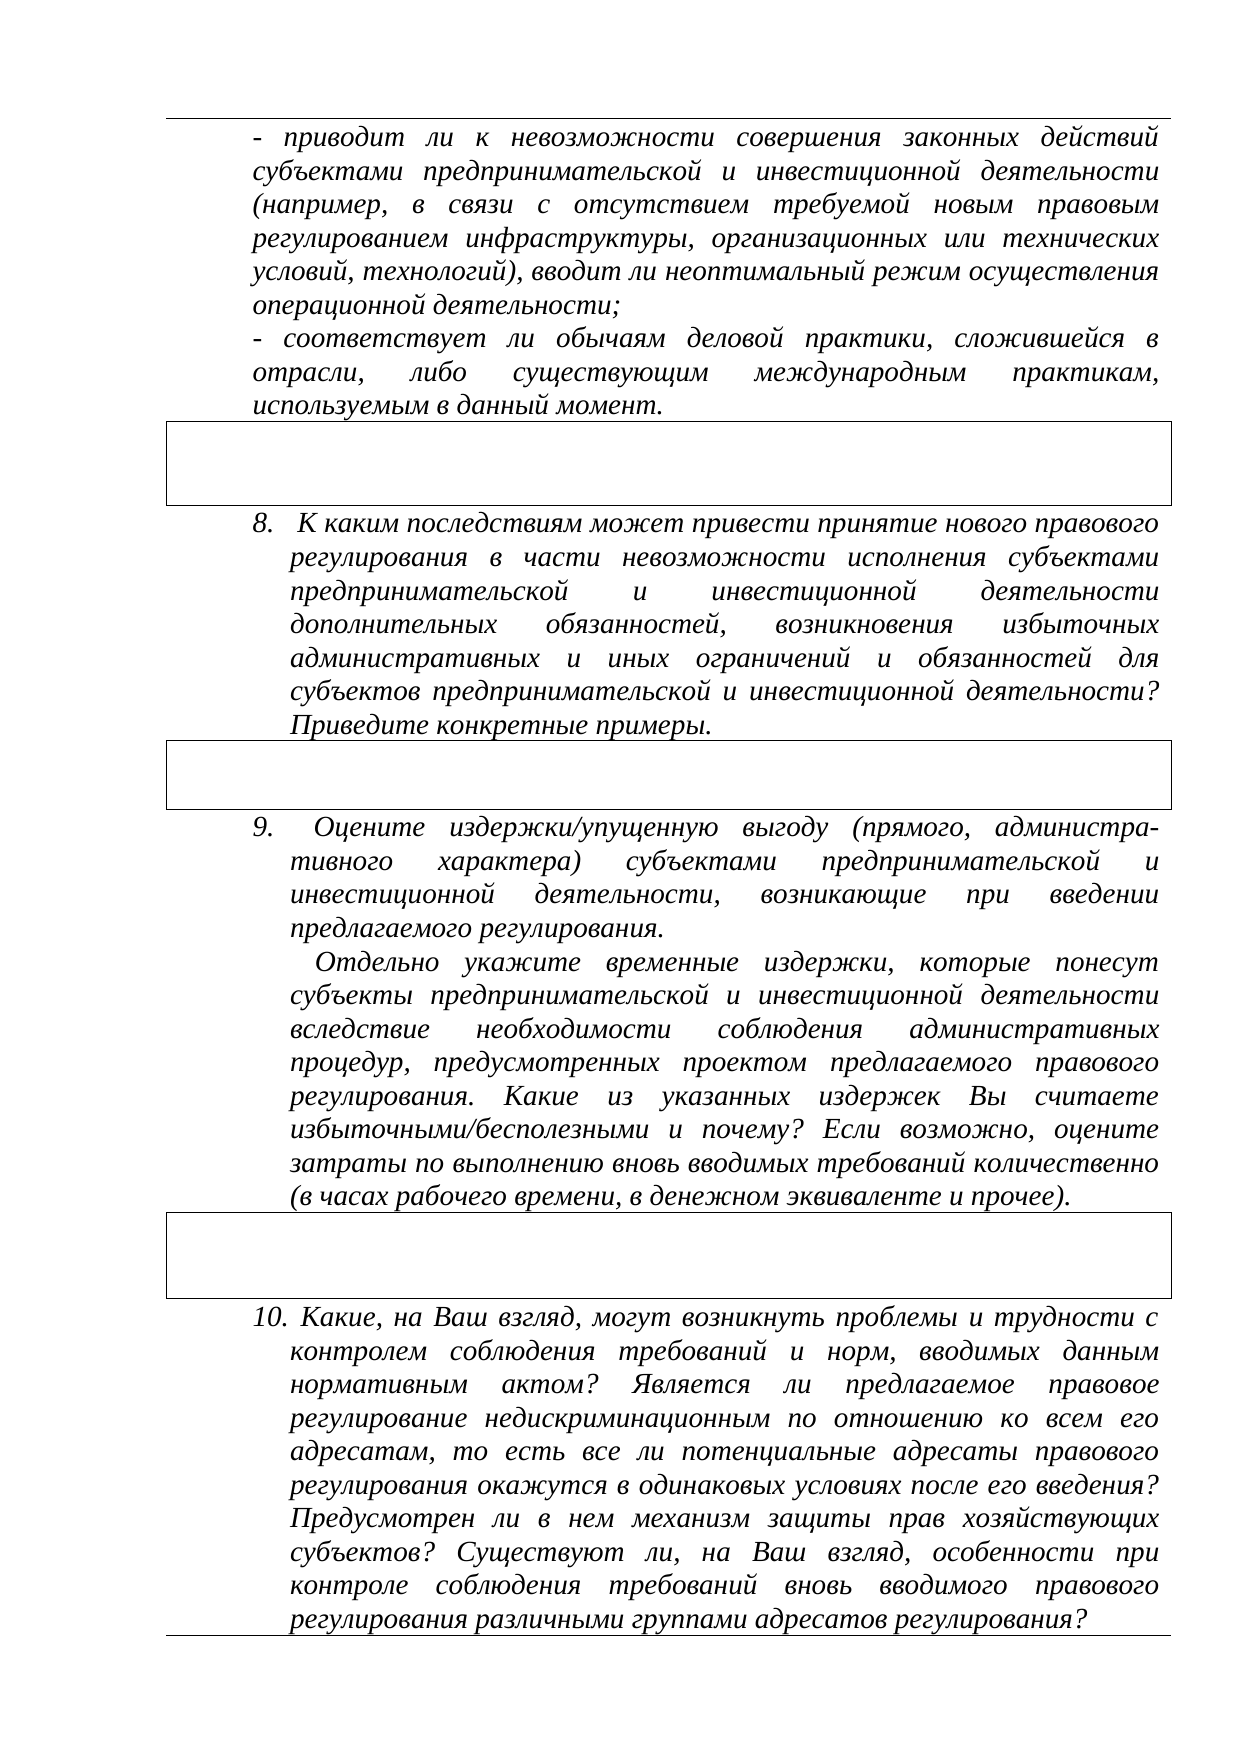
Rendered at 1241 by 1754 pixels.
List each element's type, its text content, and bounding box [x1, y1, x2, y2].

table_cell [166, 119, 1171, 421]
table_cell К каким последствиям может привести принятие нового правового регулирования в части невозможности исполнения субъектами предпринимательской и инвестиционной деятельности дополнительных обязанностей, возникновения избыточных административных и иных ограничений и обязанностей для субъектов предпринимательской и инвестиционной деятельности? Приведите конкретные примеры. [166, 506, 1171, 740]
table_cell [167, 422, 1171, 504]
table_cell Какие, на Ваш взгляд, могут возникнуть проблемы и трудности с контролем соблюдения требований и норм, вводимых данным нормативным актом? Является ли предлагаемое правовое регулирование недискриминационным по отношению ко всем его адресатам, то есть все ли потенциальные адресаты правового регулирования окажутся в одинаковых условиях после его введения? Предусмотрен ли в нем механизм защиты прав хозяйствующих субъектов? Существуют ли, на Ваш взгляд, особенности при контроле соблюдения требований вновь вводимого правового регулирования различными группами адресатов регулирования? [166, 1299, 1171, 1634]
table_cell Оцените издержки/упущенную выгоду (прямого, администра-тивного характера) субъектами предпринимательской и инвестиционной деятельности, возникающие при введении предлагаемого регулирования. Отдельно укажите временные издержки, которые понесут субъекты предпринимательской и инвестиционной деятельности вследствие необходимости соблюдения административных процедур, предусмотренных проектом предлагаемого правового регулирования. Какие из указанных издержек Вы считаете избыточными/бесполезными и почему? Если возможно, оцените затраты по выполнению вновь вводимых требований количественно (в часах рабочего времени, в денежном эквиваленте и прочее). [166, 810, 1171, 1212]
table_cell [167, 741, 1171, 808]
table_cell [167, 1213, 1171, 1298]
